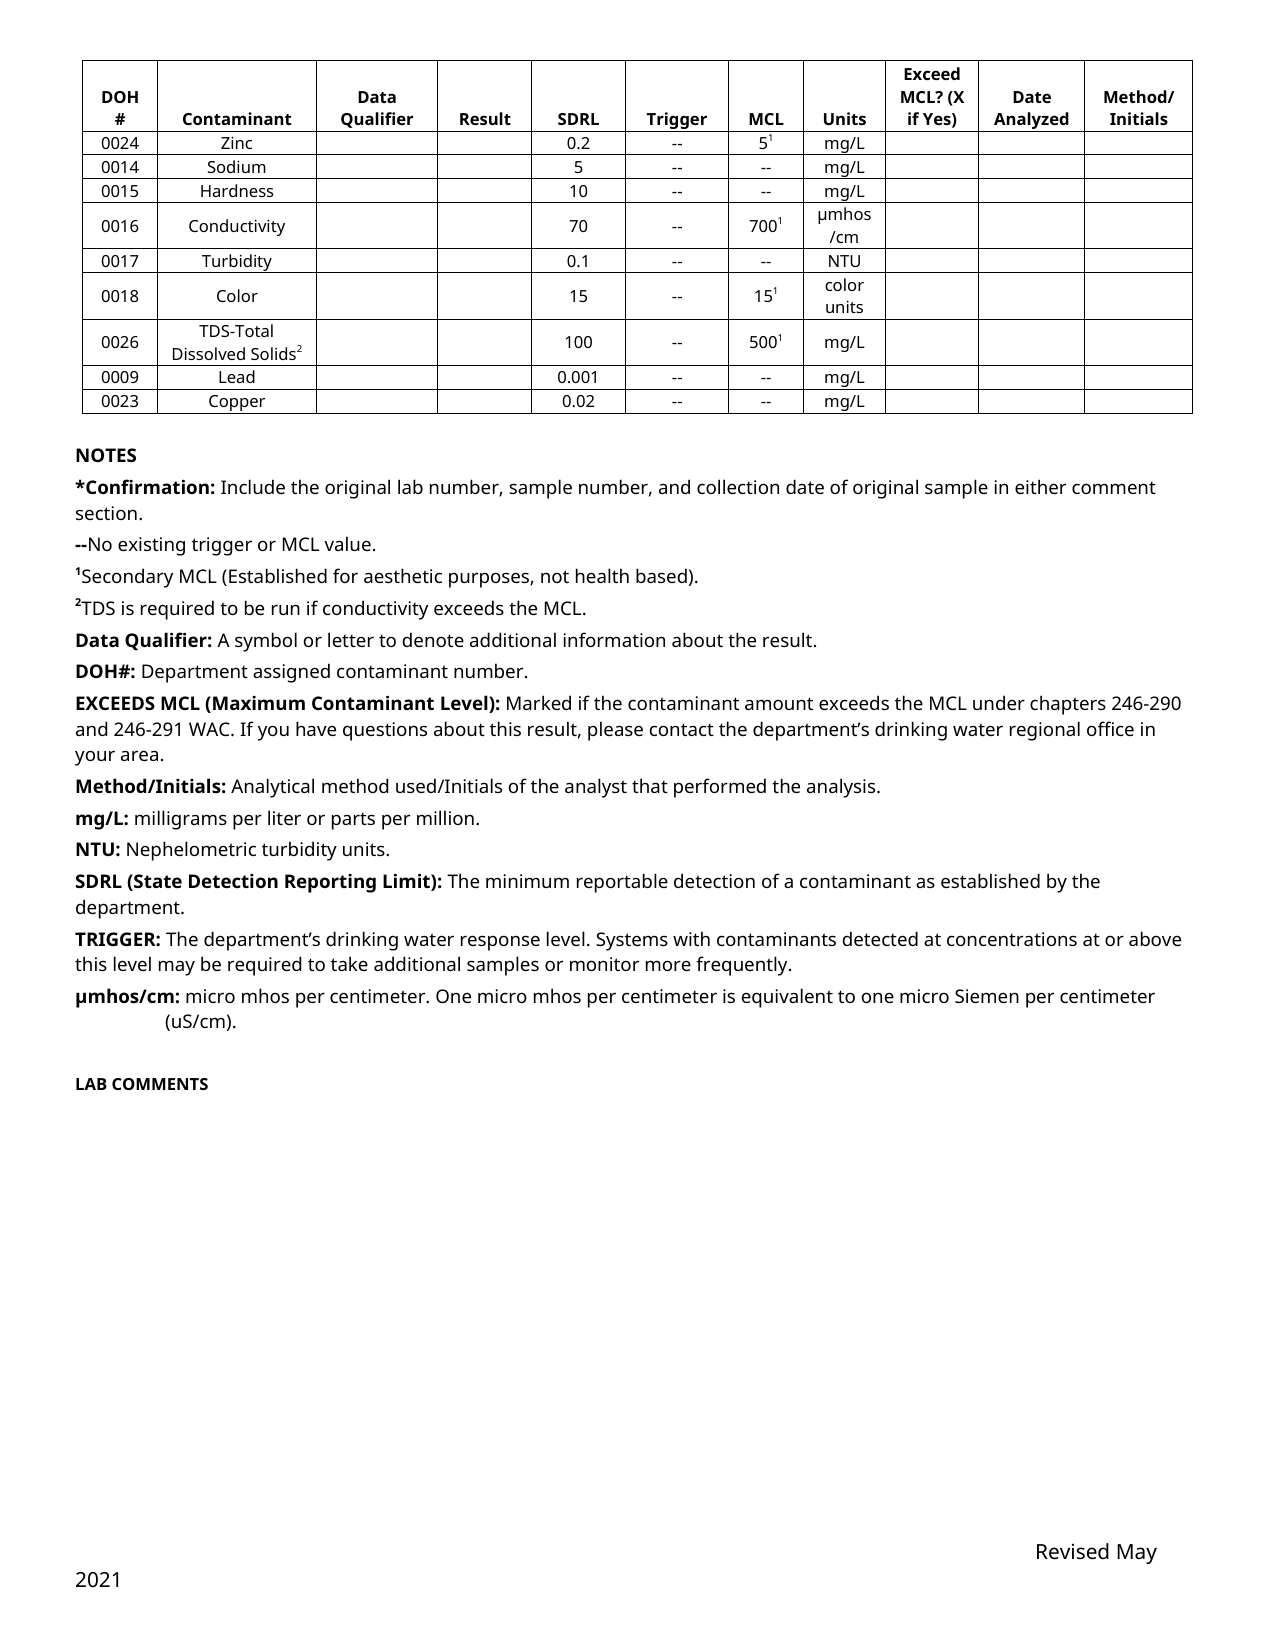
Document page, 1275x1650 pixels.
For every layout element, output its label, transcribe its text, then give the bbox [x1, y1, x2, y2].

table_header Units [804, 61, 885, 131]
table_cell [1085, 273, 1192, 318]
text LAB COMMENTS [75, 1072, 1200, 1095]
table_cell 0018 [83, 273, 157, 318]
table_cell [886, 320, 978, 365]
text Method/Initials: Analytical method used/Initials of the analyst that performed the analysis. [75, 773, 1200, 799]
table_cell -- [626, 390, 728, 412]
table_header Data Qualifier [317, 61, 437, 131]
table_cell NTU [804, 249, 885, 272]
table_cell -- [729, 179, 803, 202]
table_cell [317, 273, 437, 318]
table_header Trigger [626, 61, 728, 131]
table_cell [438, 203, 531, 248]
table_cell mg/L [804, 366, 885, 389]
table_cell [438, 249, 531, 272]
table_cell 5001 [729, 320, 803, 365]
table_cell [438, 155, 531, 178]
table_cell -- [626, 203, 728, 248]
table_cell 0023 [83, 390, 157, 412]
table_cell [979, 366, 1084, 389]
table_cell -- [729, 249, 803, 272]
table_cell Conductivity [158, 203, 316, 248]
table_cell [886, 249, 978, 272]
table_header Exceed MCL? (X if Yes) [886, 61, 978, 131]
table_cell -- [729, 366, 803, 389]
table_cell [438, 179, 531, 202]
table_cell [979, 390, 1084, 412]
table_cell [979, 132, 1084, 154]
table_cell [317, 320, 437, 365]
text SDRL (State Detection Reporting Limit): The minimum reportable detection of a contaminant as established by the department. [75, 868, 1200, 919]
table_cell Color [158, 273, 316, 318]
table_cell -- [626, 320, 728, 365]
table_cell [1085, 366, 1192, 389]
text mg/L: milligrams per liter or parts per million. [75, 805, 1200, 831]
table_cell [438, 273, 531, 318]
table_cell [979, 320, 1084, 365]
table_cell 0014 [83, 155, 157, 178]
table_cell Copper [158, 390, 316, 412]
table_cell [979, 249, 1084, 272]
table_cell -- [626, 273, 728, 318]
table_cell mg/L [804, 179, 885, 202]
table_cell mg/L [804, 132, 885, 154]
table_cell -- [729, 155, 803, 178]
table_cell Lead [158, 366, 316, 389]
table_cell [886, 366, 978, 389]
table_cell 0.02 [532, 390, 625, 412]
text 2TDS is required to be run if conductivity exceeds the MCL. [75, 595, 1200, 621]
text NOTES [75, 442, 1200, 468]
table_cell -- [626, 179, 728, 202]
table_cell [1085, 203, 1192, 248]
table_cell 0016 [83, 203, 157, 248]
table_cell [979, 203, 1084, 248]
text TRIGGER: The department’s drinking water response level. Systems with contaminants detected at concentrations at or above this level may be required to take additional samples or monitor more frequently. [75, 926, 1200, 977]
table_cell [886, 273, 978, 318]
table_cell [438, 366, 531, 389]
table_header Contaminant [158, 61, 316, 131]
table_cell [1085, 132, 1192, 154]
table_cell 151 [729, 273, 803, 318]
table_cell [438, 132, 531, 154]
table_cell [438, 390, 531, 412]
table_cell mg/L [804, 320, 885, 365]
table_cell -- [729, 390, 803, 412]
table_cell [979, 179, 1084, 202]
table_cell [1085, 390, 1192, 412]
table_cell 0009 [83, 366, 157, 389]
table_cell 0017 [83, 249, 157, 272]
table_cell [1085, 249, 1192, 272]
table_cell 0.2 [532, 132, 625, 154]
table_cell 0026 [83, 320, 157, 365]
text *Confirmation: Include the original lab number, sample number, and collection date of original sample in either comment section. [75, 474, 1200, 525]
text 1Secondary MCL (Established for aesthetic purposes, not health based). [75, 563, 1200, 589]
table_cell 0024 [83, 132, 157, 154]
text Data Qualifier: A symbol or letter to denote additional information about the result. [75, 627, 1200, 652]
table_cell -- [626, 249, 728, 272]
table_cell [317, 390, 437, 412]
table_header Result [438, 61, 531, 131]
table_header Date Analyzed [979, 61, 1084, 131]
table_cell [886, 390, 978, 412]
table_header MCL [729, 61, 803, 131]
table_cell 10 [532, 179, 625, 202]
table_header Method/ Initials [1085, 61, 1192, 131]
table_cell color units [804, 273, 885, 318]
table_cell 15 [532, 273, 625, 318]
table_cell [317, 366, 437, 389]
table_cell 0015 [83, 179, 157, 202]
table_cell [979, 273, 1084, 318]
table_cell [317, 155, 437, 178]
table_header SDRL [532, 61, 625, 131]
table_cell [1085, 179, 1192, 202]
table_cell mg/L [804, 155, 885, 178]
text NTU: Nephelometric turbidity units. [75, 837, 1200, 862]
text µmhos/cm: micro mhos per centimeter. One micro mhos per centimeter is equivalent to one micro Siemen per centimeter (uS/cm). [75, 983, 1200, 1034]
table_cell [886, 155, 978, 178]
table_cell µmhos/cm [804, 203, 885, 248]
table_cell [1085, 320, 1192, 365]
table_cell [979, 155, 1084, 178]
table_cell mg/L [804, 390, 885, 412]
table_cell 70 [532, 203, 625, 248]
text EXCEEDS MCL (Maximum Contaminant Level): Marked if the contaminant amount exceeds the MCL under chapters 246-290 and 246-291 WAC. If you have questions about this result, please contact the department’s drinking water regional office in your area. [75, 690, 1200, 767]
table_cell Turbidity [158, 249, 316, 272]
table_cell -- [626, 132, 728, 154]
table_cell Zinc [158, 132, 316, 154]
table_cell Sodium [158, 155, 316, 178]
table_cell [886, 203, 978, 248]
table_cell Hardness [158, 179, 316, 202]
table_cell 7001 [729, 203, 803, 248]
table_cell 51 [729, 132, 803, 154]
table_cell [886, 132, 978, 154]
table_cell [317, 132, 437, 154]
text DOH#: Department assigned contaminant number. [75, 659, 1200, 684]
table_cell 100 [532, 320, 625, 365]
table_cell -- [626, 155, 728, 178]
text --No existing trigger or MCL value. [75, 532, 1200, 557]
table_cell [317, 249, 437, 272]
table_cell [886, 179, 978, 202]
table_cell [317, 179, 437, 202]
table_cell 0.1 [532, 249, 625, 272]
table_cell -- [626, 366, 728, 389]
table_cell [1085, 155, 1192, 178]
table_cell 0.001 [532, 366, 625, 389]
table_cell [317, 203, 437, 248]
table_cell [438, 320, 531, 365]
table_cell 5 [532, 155, 625, 178]
table_header DOH # [83, 61, 157, 131]
table_cell TDS-Total Dissolved Solids2 [158, 320, 316, 365]
